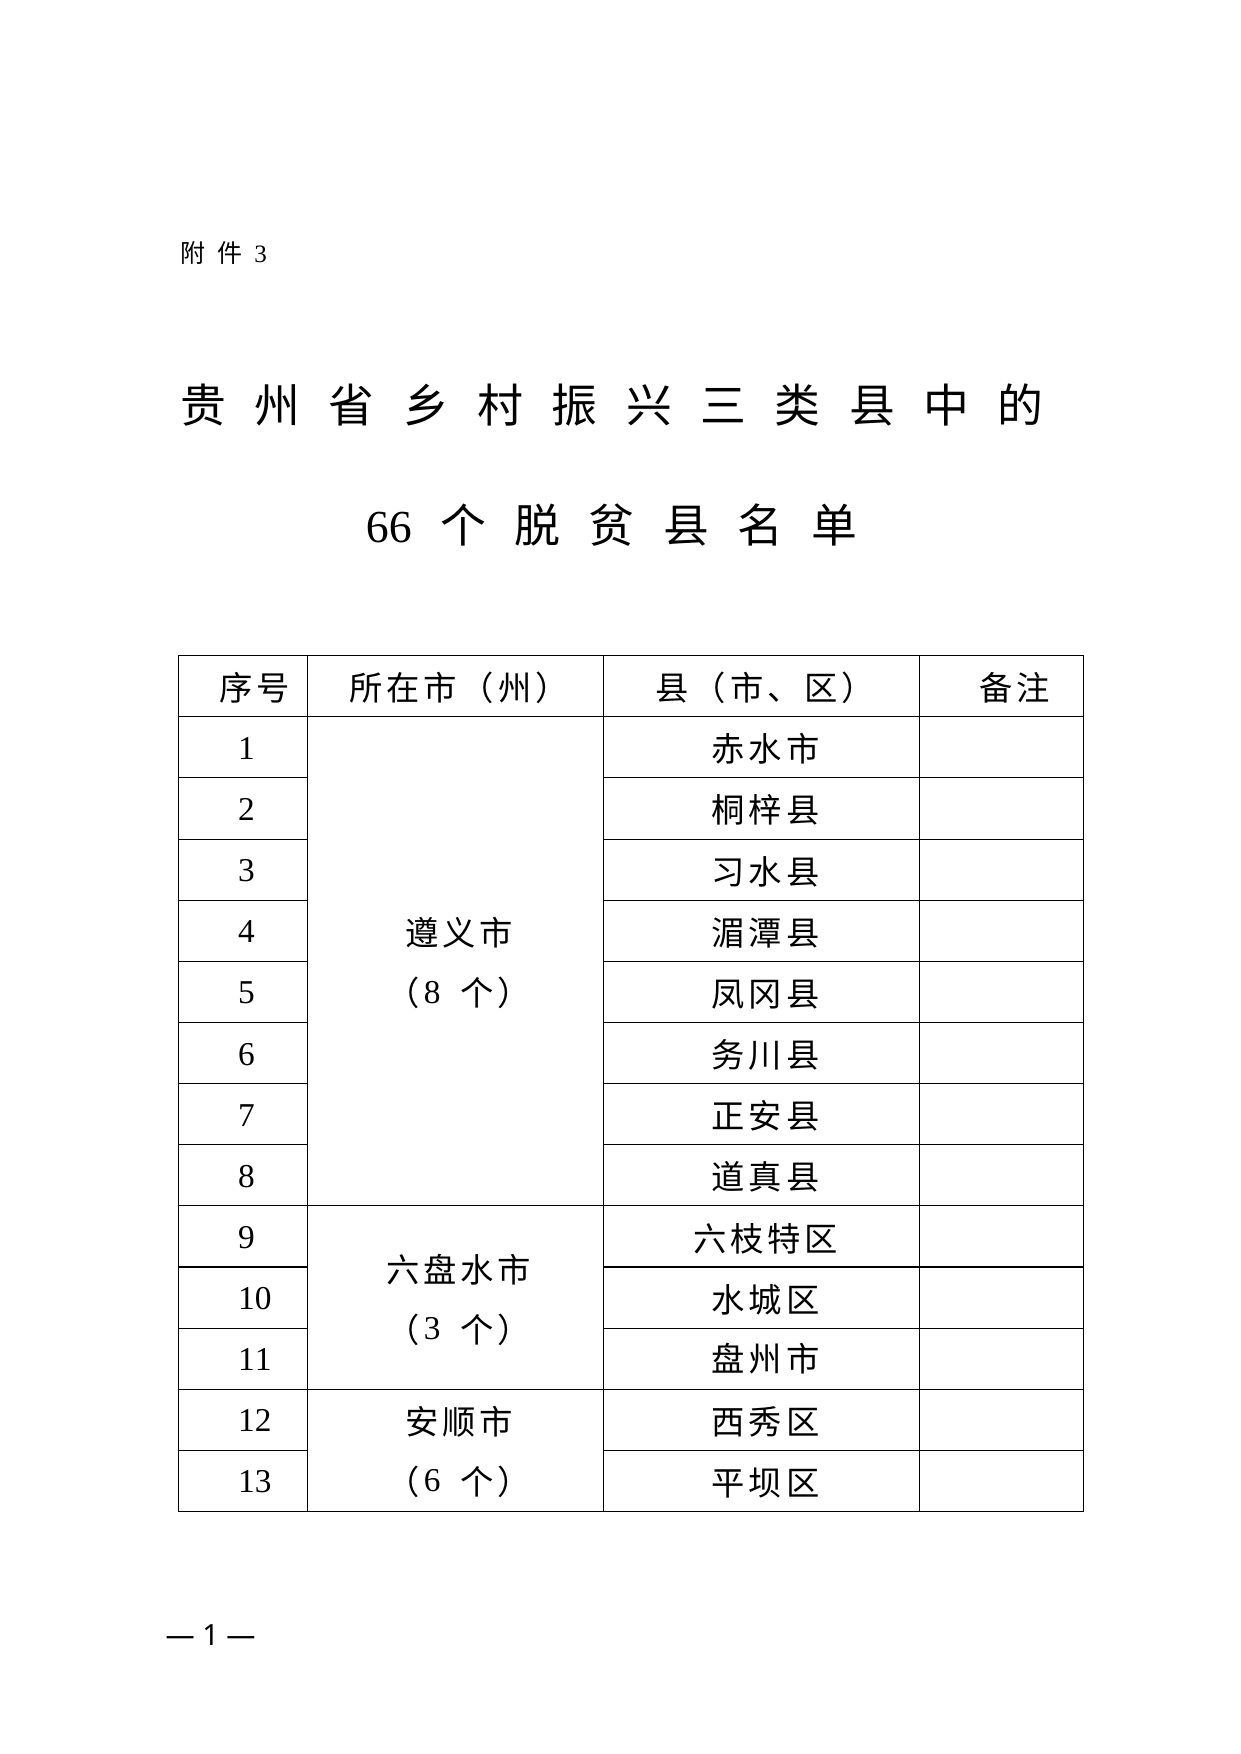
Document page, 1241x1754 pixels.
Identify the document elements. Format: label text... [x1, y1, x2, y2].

table_cell 11 [179, 1329, 307, 1389]
table_cell 正安县 [604, 1084, 919, 1144]
table_cell 六枝特区 [604, 1206, 919, 1266]
table_cell 1 [179, 717, 307, 777]
table_cell [920, 1206, 1083, 1266]
table_cell [920, 1023, 1083, 1083]
table_cell [920, 840, 1083, 899]
table_cell 道真县 [604, 1145, 919, 1205]
table_cell 10 [179, 1268, 307, 1328]
table_cell [920, 778, 1083, 838]
table_cell 遵义市 （8个） [308, 717, 603, 1205]
table_cell 2 [179, 778, 307, 838]
table_cell [920, 1084, 1083, 1144]
text 贵州省乡村振兴三类县中的66个脱贫县名单 [180, 342, 1072, 582]
table_cell [920, 1268, 1083, 1328]
table_cell [920, 1390, 1083, 1450]
table_cell 六盘水市 （3个） [308, 1206, 603, 1389]
table_header 序号 [179, 656, 307, 716]
table_cell [920, 1329, 1083, 1389]
table_cell 9 [179, 1206, 307, 1266]
table_cell 平坝区 [604, 1451, 919, 1511]
table_cell 安顺市 （6个） [308, 1390, 603, 1511]
table_cell 7 [179, 1084, 307, 1144]
table_cell [920, 1145, 1083, 1205]
table_cell 8 [179, 1145, 307, 1205]
table_cell 5 [179, 962, 307, 1022]
table_cell 赤水市 [604, 717, 919, 777]
table_cell [920, 901, 1083, 961]
table_cell 桐梓县 [604, 778, 919, 838]
table_cell [920, 962, 1083, 1022]
table_cell [920, 717, 1083, 777]
text 附件3 [180, 222, 1072, 282]
table_cell 湄潭县 [604, 901, 919, 961]
table_cell [920, 1451, 1083, 1511]
table_cell 3 [179, 840, 307, 899]
table_cell 4 [179, 901, 307, 961]
table_cell 水城区 [604, 1268, 919, 1328]
table_cell 12 [179, 1390, 307, 1450]
table_cell 盘州市 [604, 1329, 919, 1389]
table_cell 6 [179, 1023, 307, 1083]
table_cell 13 [179, 1451, 307, 1511]
table_header 备注 [920, 656, 1083, 716]
table_header 所在市（州） [308, 656, 603, 716]
table_cell 务川县 [604, 1023, 919, 1083]
table_cell 西秀区 [604, 1390, 919, 1450]
table_header 县（市、区） [604, 656, 919, 716]
table_cell 凤冈县 [604, 962, 919, 1022]
table_cell 习水县 [604, 840, 919, 899]
